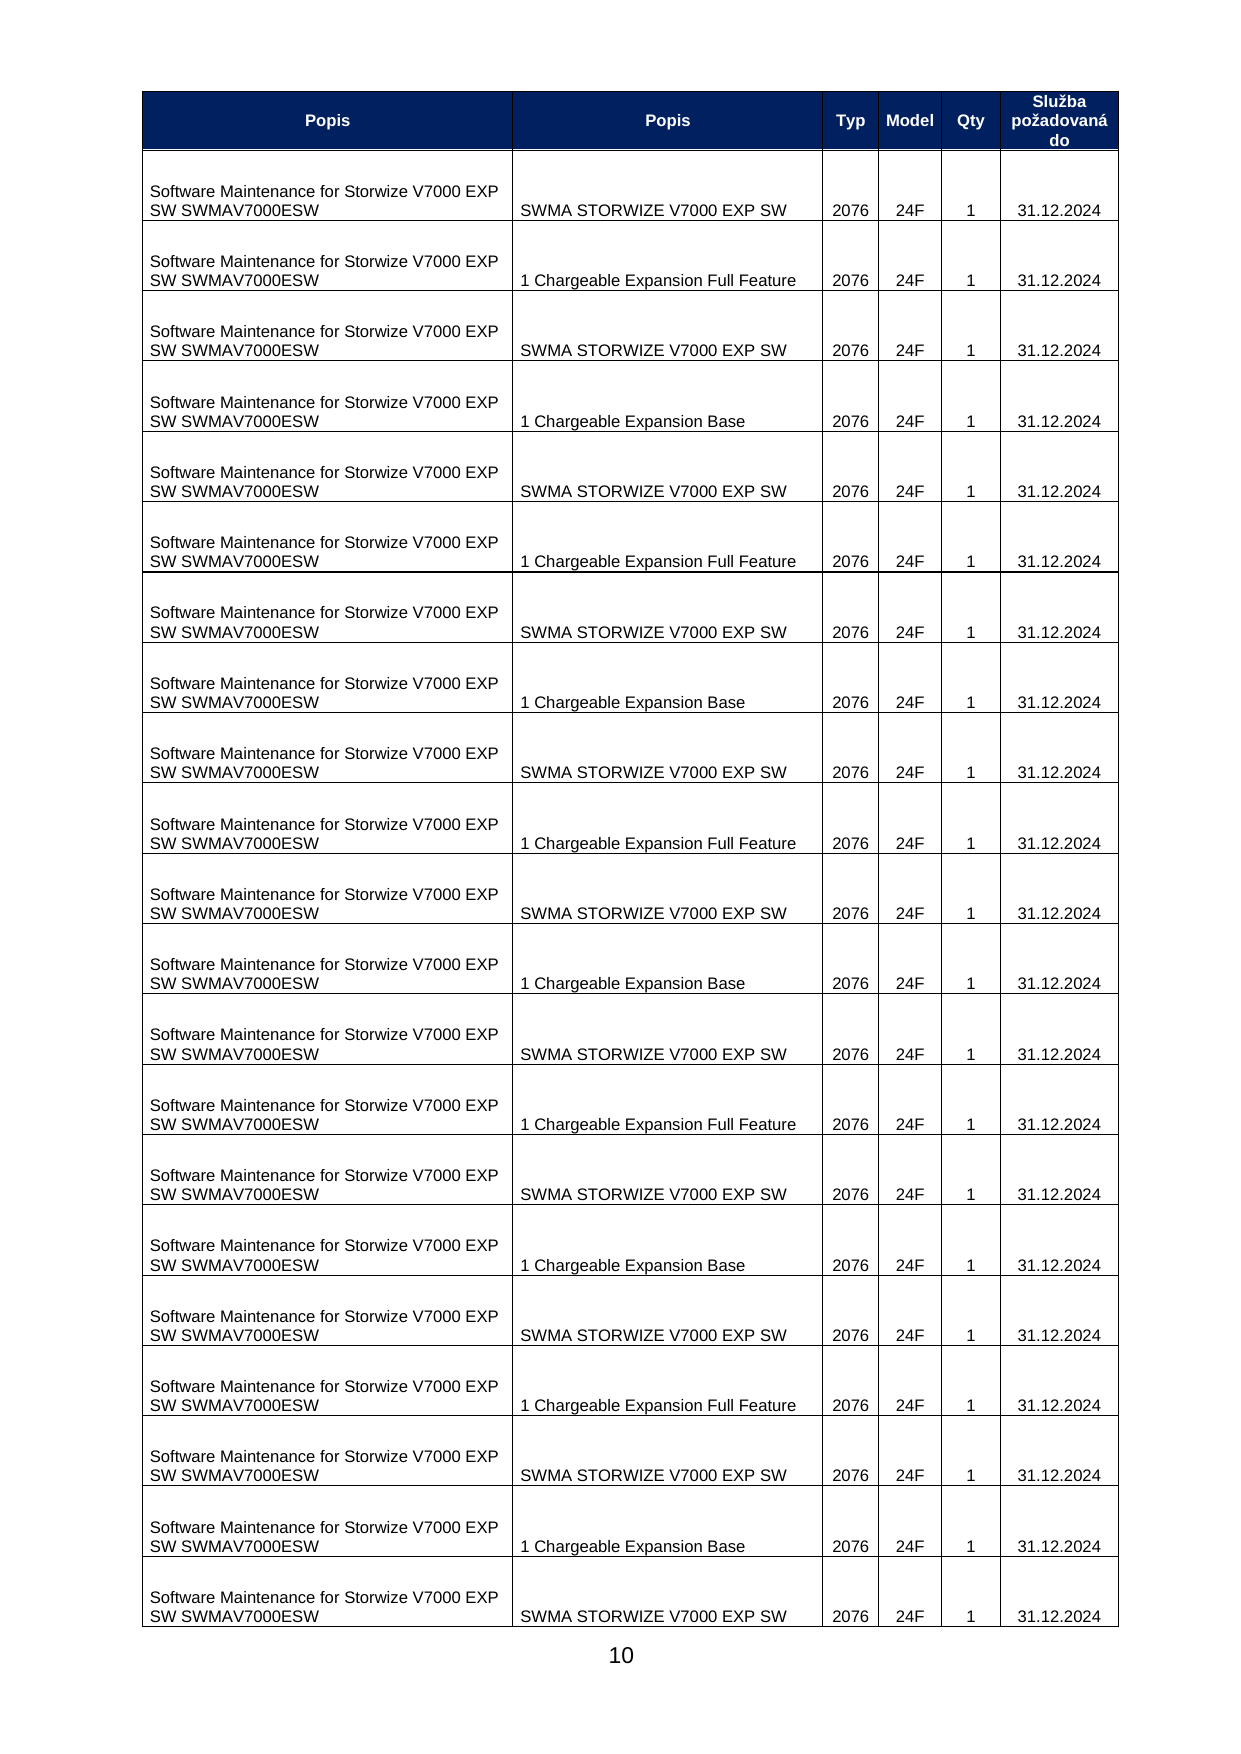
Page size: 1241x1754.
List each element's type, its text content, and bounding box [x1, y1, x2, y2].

table_cell 24F [879, 1486, 941, 1556]
table_cell 2076 [823, 432, 878, 501]
table_cell 2076 [823, 573, 878, 642]
table_cell 1 Chargeable Expansion Full Feature [513, 502, 822, 571]
table_cell Software Maintenance for Storwize V7000 EXP SW SWMAV7000ESW [143, 783, 512, 853]
table_cell 1 Chargeable Expansion Full Feature [513, 1065, 822, 1134]
table_header Služba požadovaná do [1001, 92, 1118, 149]
table_cell SWMA STORWIZE V7000 EXP SW [513, 854, 822, 923]
table_cell Software Maintenance for Storwize V7000 EXP SW SWMAV7000ESW [143, 1065, 512, 1134]
table_cell Software Maintenance for Storwize V7000 EXP SW SWMAV7000ESW [143, 291, 512, 360]
table_cell 1 [942, 854, 1000, 923]
table_cell 31.12.2024 [1001, 643, 1118, 712]
table_cell 24F [879, 1416, 941, 1485]
table_cell 24F [879, 713, 941, 782]
table_cell 31.12.2024 [1001, 783, 1118, 853]
table_cell 2076 [823, 1486, 878, 1556]
table_cell Software Maintenance for Storwize V7000 EXP SW SWMAV7000ESW [143, 994, 512, 1063]
table_cell Software Maintenance for Storwize V7000 EXP SW SWMAV7000ESW [143, 1276, 512, 1345]
table_header Qty [942, 92, 1000, 149]
table_cell Software Maintenance for Storwize V7000 EXP SW SWMAV7000ESW [143, 713, 512, 782]
table_cell 2076 [823, 1276, 878, 1345]
table_cell 24F [879, 854, 941, 923]
table_cell 24F [879, 502, 941, 571]
table_cell 2076 [823, 854, 878, 923]
table_cell 24F [879, 573, 941, 642]
table_cell 31.12.2024 [1001, 291, 1118, 360]
table_cell 2076 [823, 291, 878, 360]
table_cell Software Maintenance for Storwize V7000 EXP SW SWMAV7000ESW [143, 361, 512, 431]
table_cell 31.12.2024 [1001, 221, 1118, 290]
table_cell 1 Chargeable Expansion Full Feature [513, 783, 822, 853]
table_cell 2076 [823, 361, 878, 431]
table_cell 1 [942, 994, 1000, 1063]
table_cell 1 Chargeable Expansion Base [513, 1486, 822, 1556]
table_cell 31.12.2024 [1001, 1065, 1118, 1134]
table_cell 1 [942, 432, 1000, 501]
table_cell 1 [942, 1486, 1000, 1556]
table_cell 1 [942, 643, 1000, 712]
table_cell 1 Chargeable Expansion Base [513, 361, 822, 431]
table_cell 24F [879, 783, 941, 853]
table_cell 24F [879, 221, 941, 290]
table_cell SWMA STORWIZE V7000 EXP SW [513, 1557, 822, 1626]
table_cell 1 [942, 1065, 1000, 1134]
table_cell 1 Chargeable Expansion Base [513, 924, 822, 993]
table_cell Software Maintenance for Storwize V7000 EXP SW SWMAV7000ESW [143, 1135, 512, 1204]
table_cell SWMA STORWIZE V7000 EXP SW [513, 151, 822, 220]
table_cell 24F [879, 1557, 941, 1626]
table_cell SWMA STORWIZE V7000 EXP SW [513, 573, 822, 642]
table_cell 2076 [823, 502, 878, 571]
table_cell 24F [879, 643, 941, 712]
table_cell 31.12.2024 [1001, 713, 1118, 782]
table_cell Software Maintenance for Storwize V7000 EXP SW SWMAV7000ESW [143, 924, 512, 993]
table_cell 1 [942, 291, 1000, 360]
table_header Model [879, 92, 941, 149]
table_cell 24F [879, 1135, 941, 1204]
table_cell SWMA STORWIZE V7000 EXP SW [513, 994, 822, 1063]
table_cell 1 [942, 1346, 1000, 1415]
table_cell 1 [942, 221, 1000, 290]
table_cell 2076 [823, 994, 878, 1063]
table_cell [143, 221, 512, 290]
table_header Popis [143, 92, 512, 149]
table_cell 1 [942, 924, 1000, 993]
table_cell 1 [942, 502, 1000, 571]
table_header Typ [823, 92, 878, 149]
table_cell 1 [942, 713, 1000, 782]
table_cell 1 [942, 1557, 1000, 1626]
table_cell Software Maintenance for Storwize V7000 EXP SW SWMAV7000ESW [143, 1416, 512, 1485]
table_cell 1 [942, 1276, 1000, 1345]
table_cell Software Maintenance for Storwize V7000 EXP SW SWMAV7000ESW [143, 432, 512, 501]
table_cell 1 [942, 361, 1000, 431]
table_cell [143, 151, 512, 220]
table_cell 2076 [823, 1205, 878, 1274]
table_cell 31.12.2024 [1001, 1346, 1118, 1415]
table_cell 1 [942, 1416, 1000, 1485]
table_cell 24F [879, 151, 941, 220]
table_cell 2076 [823, 783, 878, 853]
table_cell 31.12.2024 [1001, 1135, 1118, 1204]
table_cell 2076 [823, 1557, 878, 1626]
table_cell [143, 1557, 512, 1626]
table_cell 31.12.2024 [1001, 432, 1118, 501]
table_cell SWMA STORWIZE V7000 EXP SW [513, 291, 822, 360]
table_cell Software Maintenance for Storwize V7000 EXP SW SWMAV7000ESW [143, 854, 512, 923]
table_cell 2076 [823, 713, 878, 782]
table_cell 31.12.2024 [1001, 1205, 1118, 1274]
table_cell 24F [879, 291, 941, 360]
table_cell 31.12.2024 [1001, 151, 1118, 220]
table_header Popis [513, 92, 822, 149]
table_cell 1 Chargeable Expansion Base [513, 1205, 822, 1274]
table_cell 2076 [823, 1065, 878, 1134]
table_cell 24F [879, 361, 941, 431]
table_cell 2076 [823, 643, 878, 712]
table_cell 2076 [823, 924, 878, 993]
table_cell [143, 1486, 512, 1556]
table_cell SWMA STORWIZE V7000 EXP SW [513, 1135, 822, 1204]
table_cell 1 [942, 573, 1000, 642]
table_cell 1 [942, 1205, 1000, 1274]
table_cell 2076 [823, 1135, 878, 1204]
table_cell 24F [879, 1276, 941, 1345]
table_cell 24F [879, 1205, 941, 1274]
table_cell 2076 [823, 151, 878, 220]
table_cell 1 [942, 783, 1000, 853]
table_cell Software Maintenance for Storwize V7000 EXP SW SWMAV7000ESW [143, 1346, 512, 1415]
table_cell 2076 [823, 221, 878, 290]
table_cell SWMA STORWIZE V7000 EXP SW [513, 713, 822, 782]
table_cell 31.12.2024 [1001, 924, 1118, 993]
table_cell 1 Chargeable Expansion Full Feature [513, 1346, 822, 1415]
table_cell 31.12.2024 [1001, 1486, 1118, 1556]
table_cell 31.12.2024 [1001, 1416, 1118, 1485]
table_cell Software Maintenance for Storwize V7000 EXP SW SWMAV7000ESW [143, 573, 512, 642]
table_cell 31.12.2024 [1001, 502, 1118, 571]
table_cell 24F [879, 1065, 941, 1134]
table_cell 1 [942, 151, 1000, 220]
table_cell SWMA STORWIZE V7000 EXP SW [513, 1416, 822, 1485]
table_cell Software Maintenance for Storwize V7000 EXP SW SWMAV7000ESW [143, 1205, 512, 1274]
table_cell SWMA STORWIZE V7000 EXP SW [513, 432, 822, 501]
table_cell 31.12.2024 [1001, 1276, 1118, 1345]
table_cell 2076 [823, 1346, 878, 1415]
table_cell SWMA STORWIZE V7000 EXP SW [513, 1276, 822, 1345]
table_cell 1 Chargeable Expansion Base [513, 643, 822, 712]
table_cell 24F [879, 432, 941, 501]
table_cell 31.12.2024 [1001, 1557, 1118, 1626]
table_cell 1 [942, 1135, 1000, 1204]
table_cell 31.12.2024 [1001, 994, 1118, 1063]
table_cell 24F [879, 924, 941, 993]
table_cell 24F [879, 1346, 941, 1415]
table_cell Software Maintenance for Storwize V7000 EXP SW SWMAV7000ESW [143, 643, 512, 712]
table_cell 31.12.2024 [1001, 854, 1118, 923]
table_cell Software Maintenance for Storwize V7000 EXP SW SWMAV7000ESW [143, 502, 512, 571]
table_cell 31.12.2024 [1001, 573, 1118, 642]
table_cell 1 Chargeable Expansion Full Feature [513, 221, 822, 290]
table_cell 2076 [823, 1416, 878, 1485]
table_cell 31.12.2024 [1001, 361, 1118, 431]
table_cell 24F [879, 994, 941, 1063]
